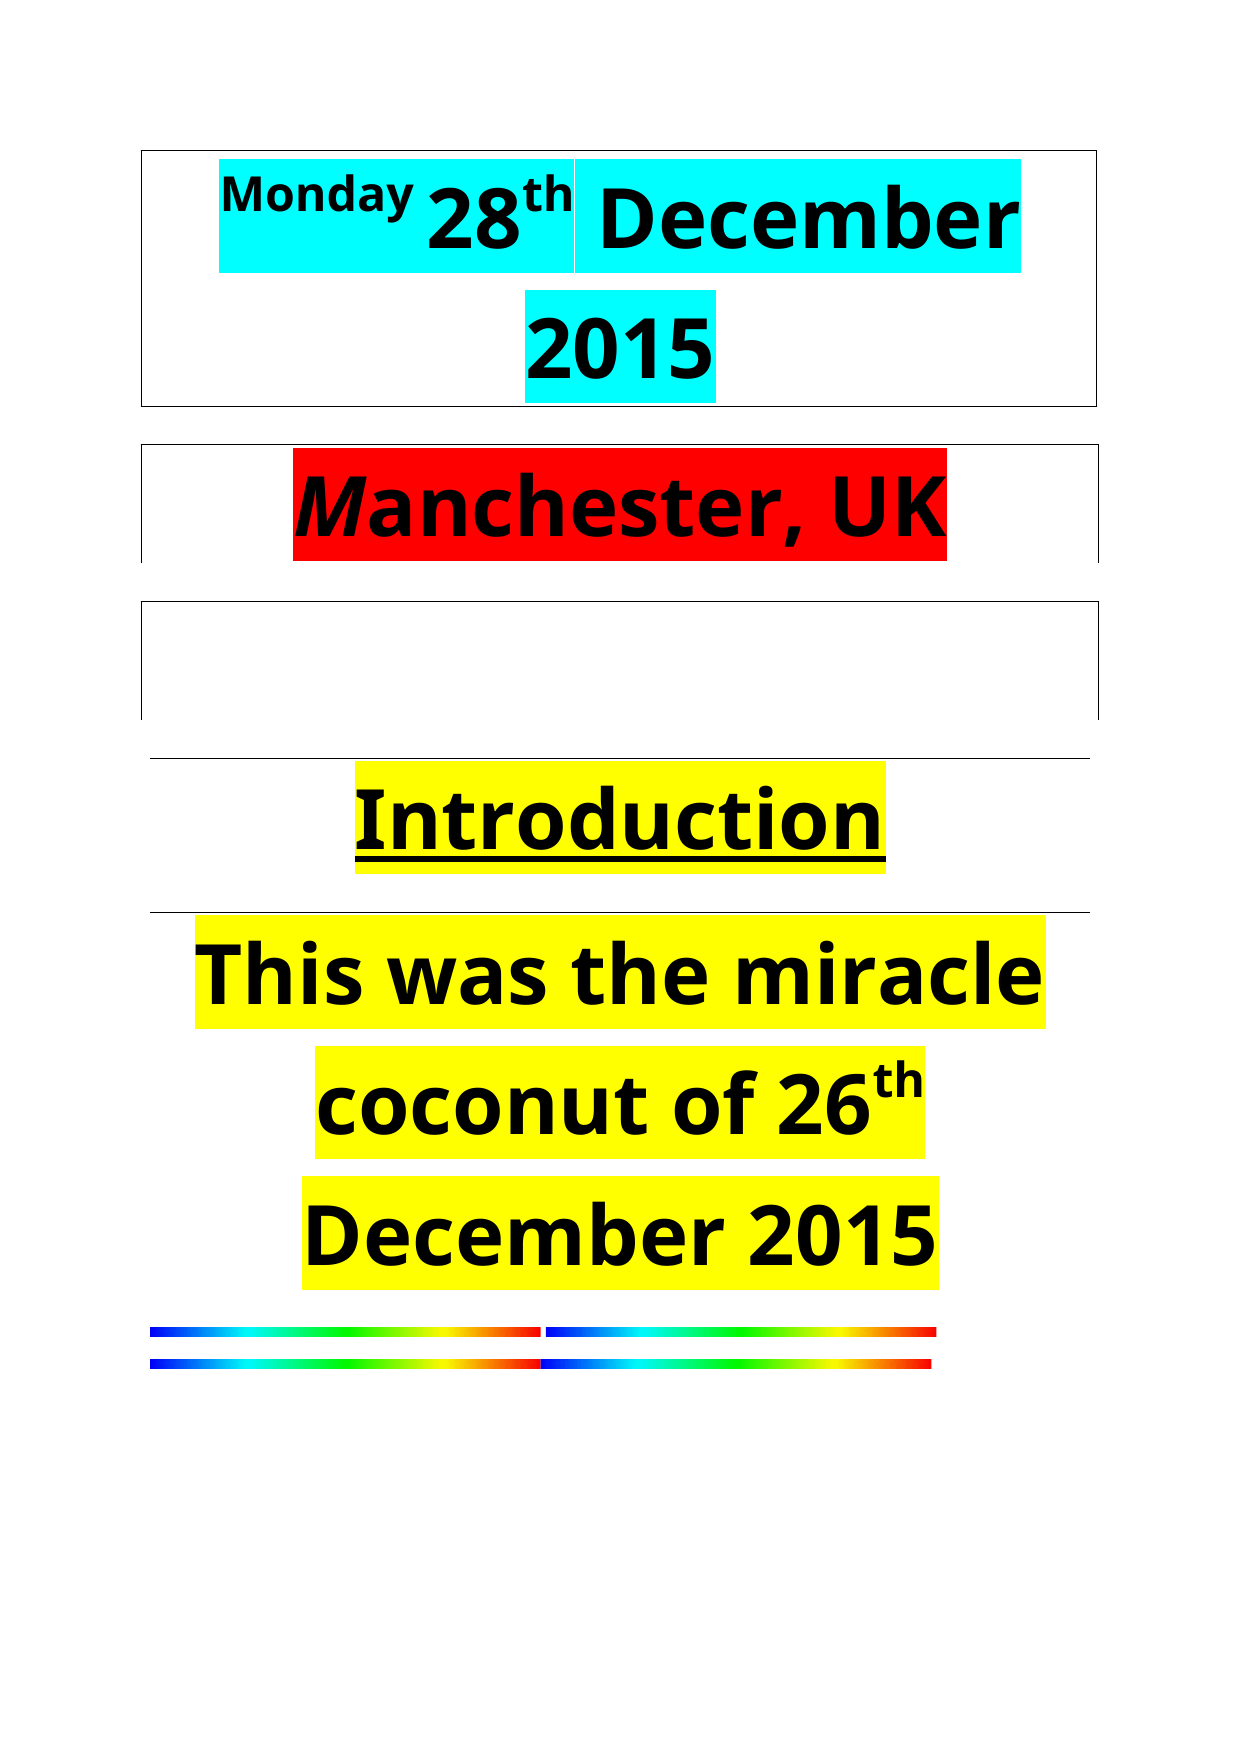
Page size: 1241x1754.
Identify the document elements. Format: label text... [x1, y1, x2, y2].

picture [150, 1327, 213, 1337]
text Monday 28th December 2015 [142, 151, 1096, 406]
picture [228, 1359, 603, 1369]
picture [545, 1327, 608, 1337]
text Manchester, UK [142, 445, 1098, 563]
text Introduction [150, 759, 1090, 874]
picture [618, 1359, 932, 1369]
picture [623, 1327, 937, 1337]
text This was the miracle coconut of 26th December 2015 [150, 913, 1090, 1290]
picture [150, 1359, 213, 1369]
picture [228, 1327, 541, 1337]
